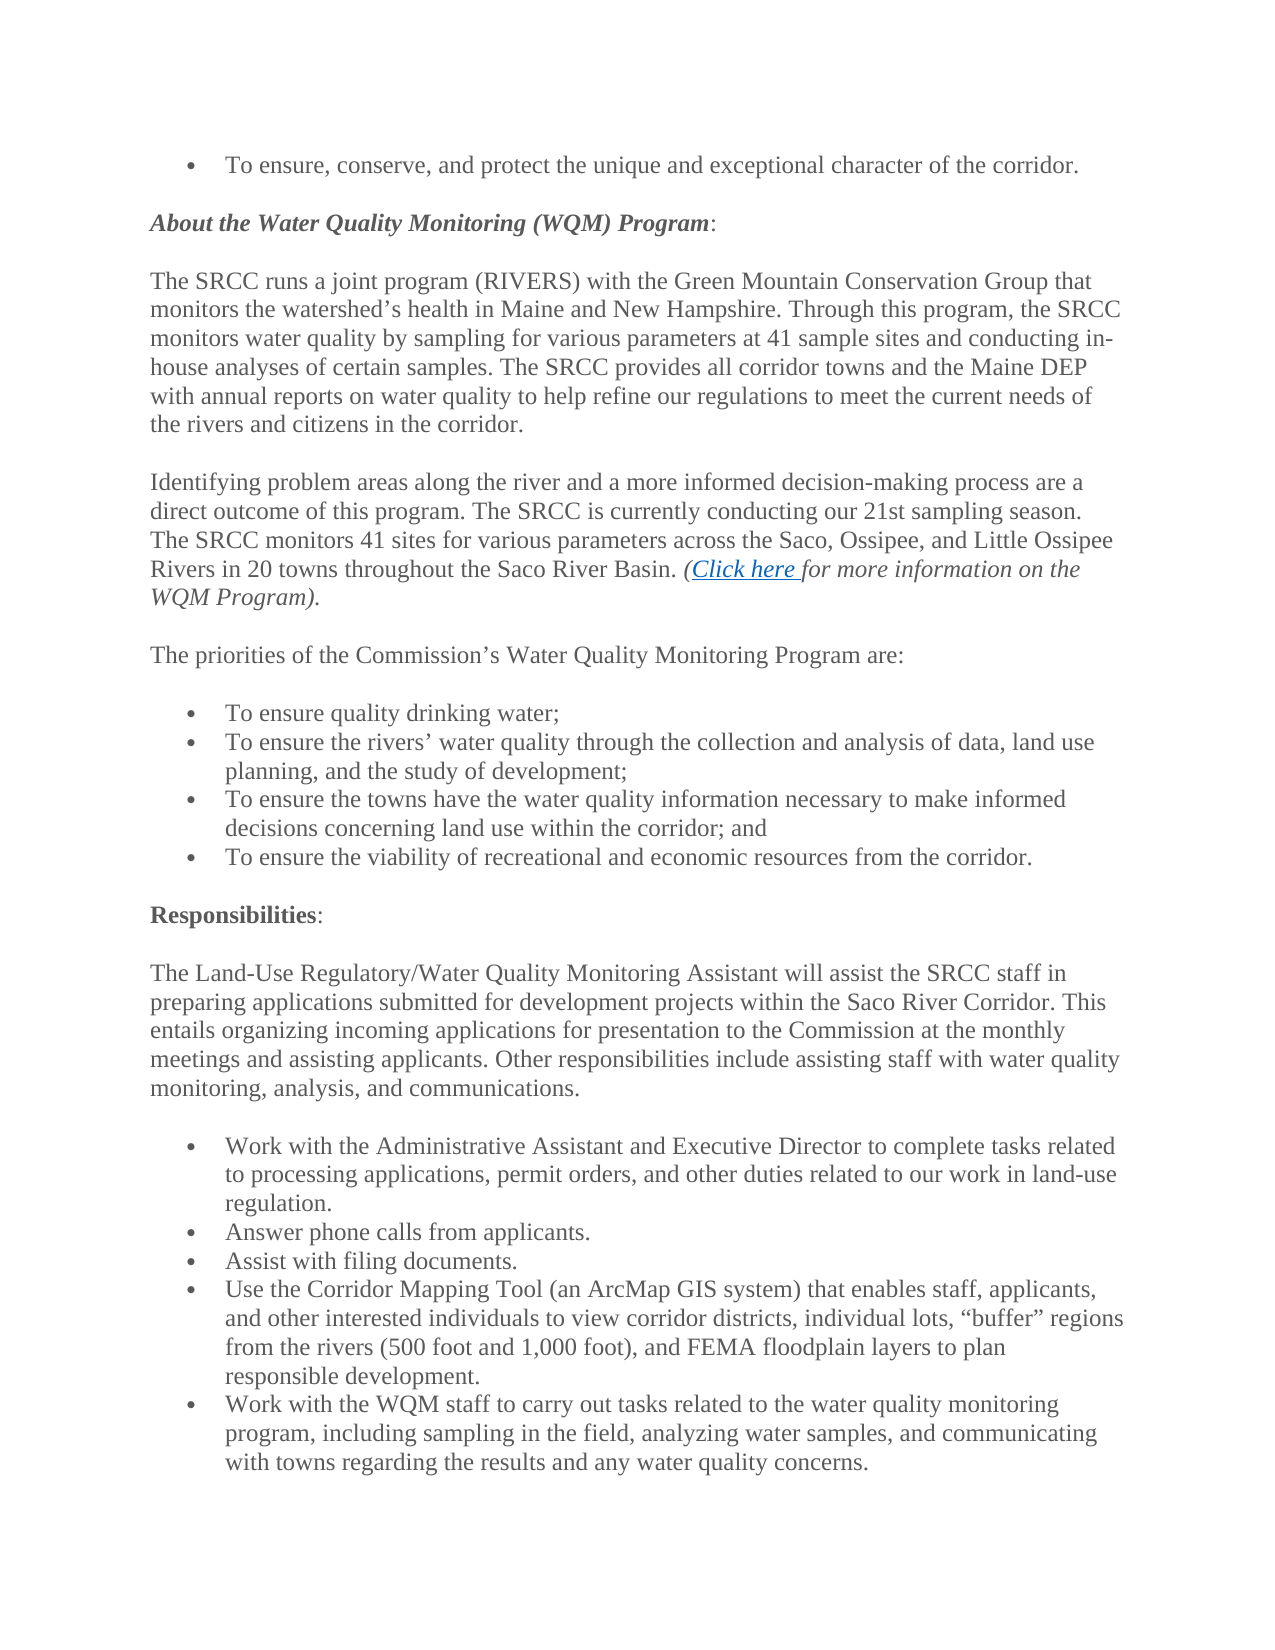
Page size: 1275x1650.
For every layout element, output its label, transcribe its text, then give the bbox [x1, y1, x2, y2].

list To ensure quality drinking water; [187, 698, 1125, 727]
list To ensure the rivers’ water quality through the collection and analysis of data, land use planning, and the study of development; [187, 727, 1125, 784]
list To ensure the towns have the water quality information necessary to make informed decisions concerning land use within the corridor; and [187, 784, 1125, 842]
list Use the Corridor Mapping Tool (an ArcMap GIS system) that enables staff, applicants, and other interested individuals to view corridor districts, individual lots, “buffer” regions from the rivers (500 foot and 1,000 foot), and FEMA floodplain layers to plan responsible development. [187, 1274, 1125, 1389]
text The Land-Use Regulatory/Water Quality Monitoring Assistant will assist the SRCC staff in preparing applications submitted for development projects within the Saco River Corridor. This entails organizing incoming applications for presentation to the Commission at the monthly meetings and assisting applicants. Other responsibilities include assisting staff with water quality monitoring, analysis, and communications. [150, 958, 1125, 1102]
list Work with the WQM staff to carry out tasks related to the water quality monitoring program, including sampling in the field, analyzing water samples, and communicating with towns regarding the results and any water quality concerns. [187, 1389, 1125, 1476]
list Assist with filing documents. [187, 1246, 1125, 1274]
text About the Water Quality Monitoring (WQM) Program: [150, 208, 1125, 237]
list Work with the Administrative Assistant and Executive Director to complete tasks related to processing applications, permit orders, and other duties related to our work in land-use regulation. [187, 1131, 1125, 1217]
text The priorities of the Commission’s Water Quality Monitoring Program are: [150, 640, 1125, 669]
text Identifying problem areas along the river and a more informed decision-making process are a direct outcome of this program. The SRCC is currently conducting our 21st sampling season. The SRCC monitors 41 sites for various parameters across the Saco, Ossipee, and Little Ossipee Rivers in 20 towns throughout the Saco River Basin. (Click here for more information on the WQM Program). [150, 467, 1125, 611]
list To ensure the viability of recreational and economic resources from the corridor. [187, 842, 1125, 871]
text The SRCC runs a joint program (RIVERS) with the Green Mountain Conservation Group that monitors the watershed’s health in Maine and New Hampshire. Through this program, the SRCC monitors water quality by sampling for various parameters at 41 sample sites and conducting in-house analyses of certain samples. The SRCC provides all corridor towns and the Maine DEP with annual reports on water quality to help refine our regulations to meet the current needs of the rivers and citizens in the corridor. [150, 266, 1125, 438]
list To ensure, conserve, and protect the unique and exceptional character of the corridor. [187, 150, 1125, 179]
text Responsibilities: [150, 900, 1125, 929]
list Answer phone calls from applicants. [187, 1217, 1125, 1246]
